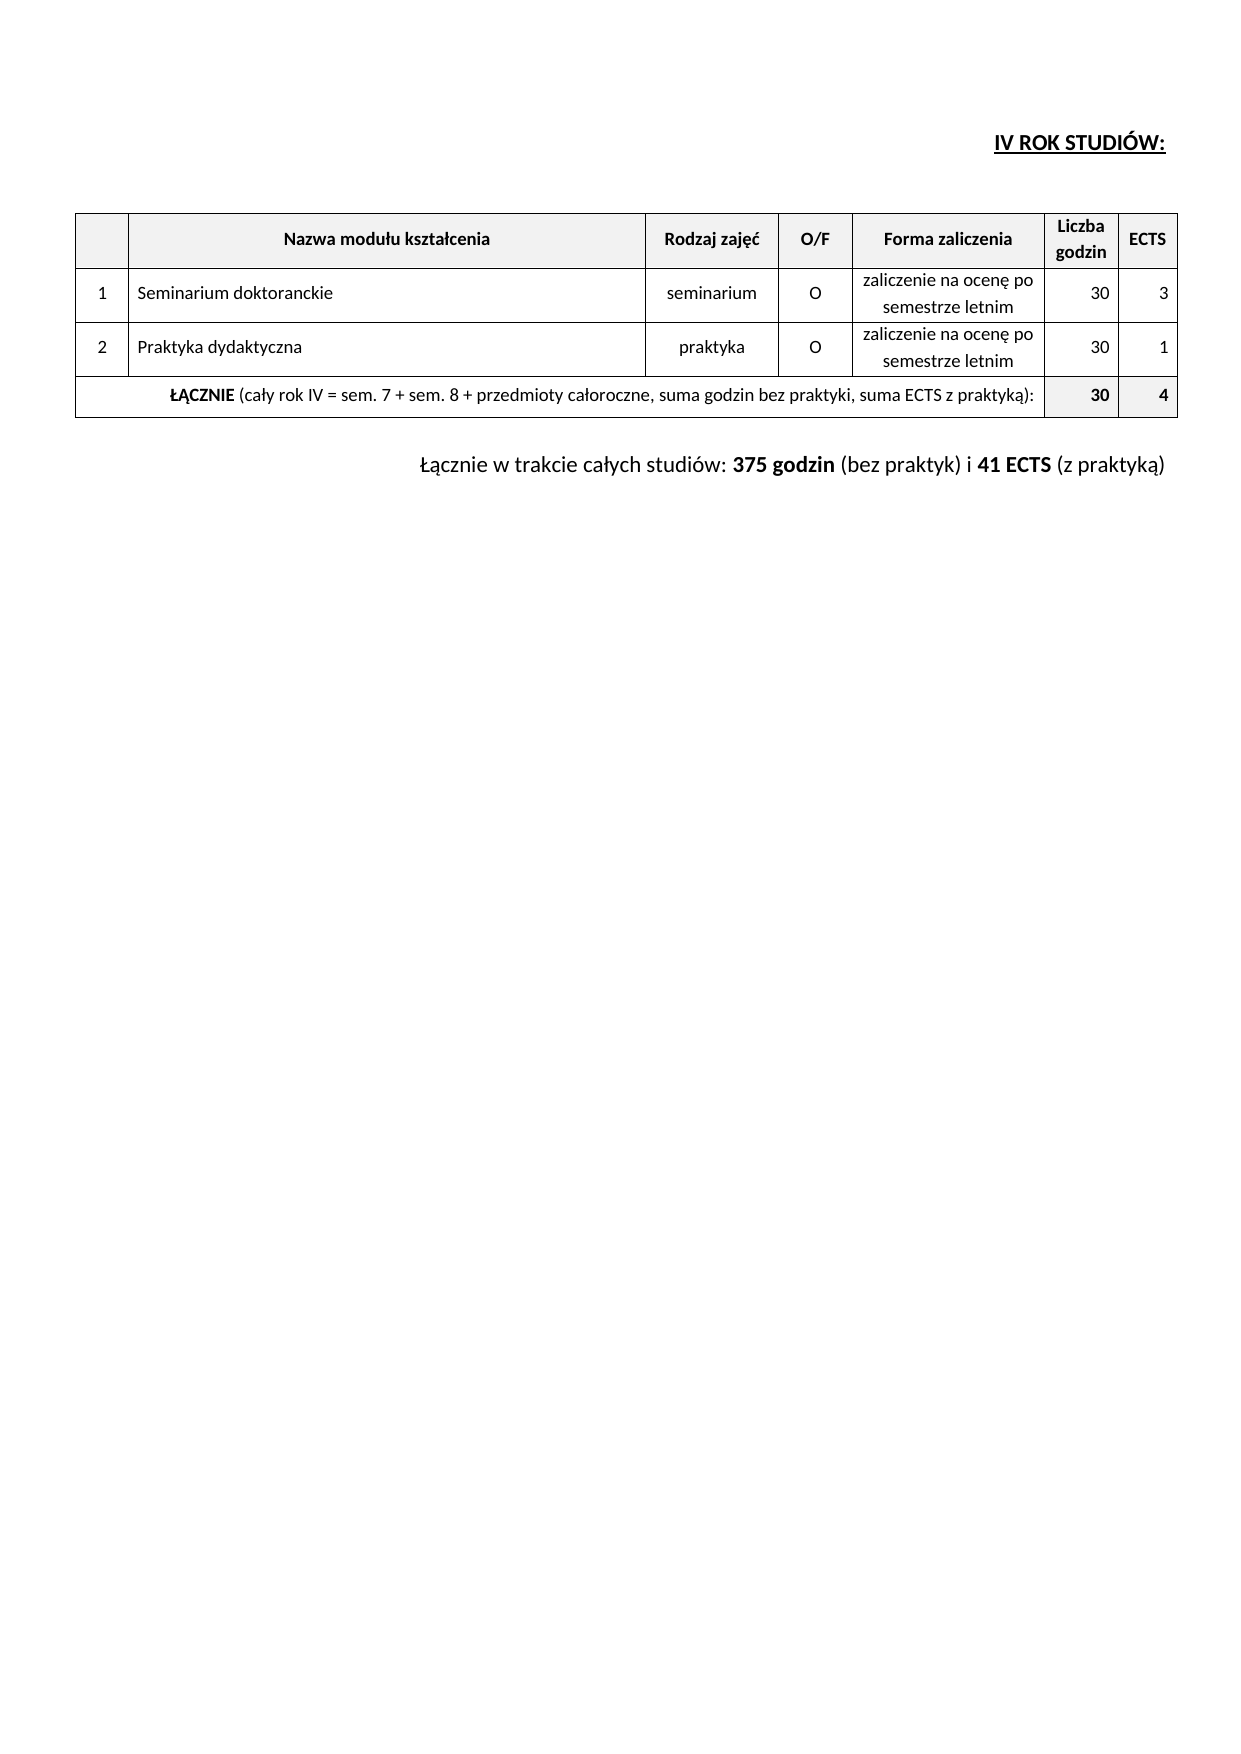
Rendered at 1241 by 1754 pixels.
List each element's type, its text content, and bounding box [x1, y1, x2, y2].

text IV ROK STUDIÓW: [75, 128, 1165, 156]
table_header Forma zaliczenia [853, 214, 1044, 267]
table_cell 30 [1045, 323, 1118, 376]
table_header ECTS [1119, 214, 1177, 267]
table_header Rodzaj zajęć [646, 214, 778, 267]
table_cell 1 [1119, 323, 1177, 376]
table_cell Seminarium doktoranckie [129, 269, 645, 322]
table_cell 2 [76, 323, 128, 376]
table_header Liczba godzin [1045, 214, 1118, 267]
table_cell O [779, 323, 852, 376]
table_cell ŁĄCZNIE (cały rok IV = sem. 7 + sem. 8 + przedmioty całoroczne, suma godzin bez praktyki, suma ECTS z praktyką): [76, 377, 1044, 417]
table_header [76, 214, 128, 267]
table_cell 4 [1119, 377, 1177, 417]
table_header O/F [779, 214, 852, 267]
table_cell seminarium [646, 269, 778, 322]
table_cell 30 [1045, 269, 1118, 322]
table_cell Praktyka dydaktyczna [129, 323, 645, 376]
table_cell 1 [76, 269, 128, 322]
table_cell 30 [1045, 377, 1118, 417]
table_cell praktyka [646, 323, 778, 376]
table_cell O [779, 269, 852, 322]
table_cell zaliczenie na ocenę po semestrze letnim [853, 269, 1044, 322]
table_cell zaliczenie na ocenę po semestrze letnim [853, 323, 1044, 376]
table_cell 3 [1119, 269, 1177, 322]
table_header Nazwa modułu kształcenia [129, 214, 645, 267]
text Łącznie w trakcie całych studiów: 375 godzin (bez praktyk) i 41 ECTS (z praktyką) [75, 450, 1165, 478]
